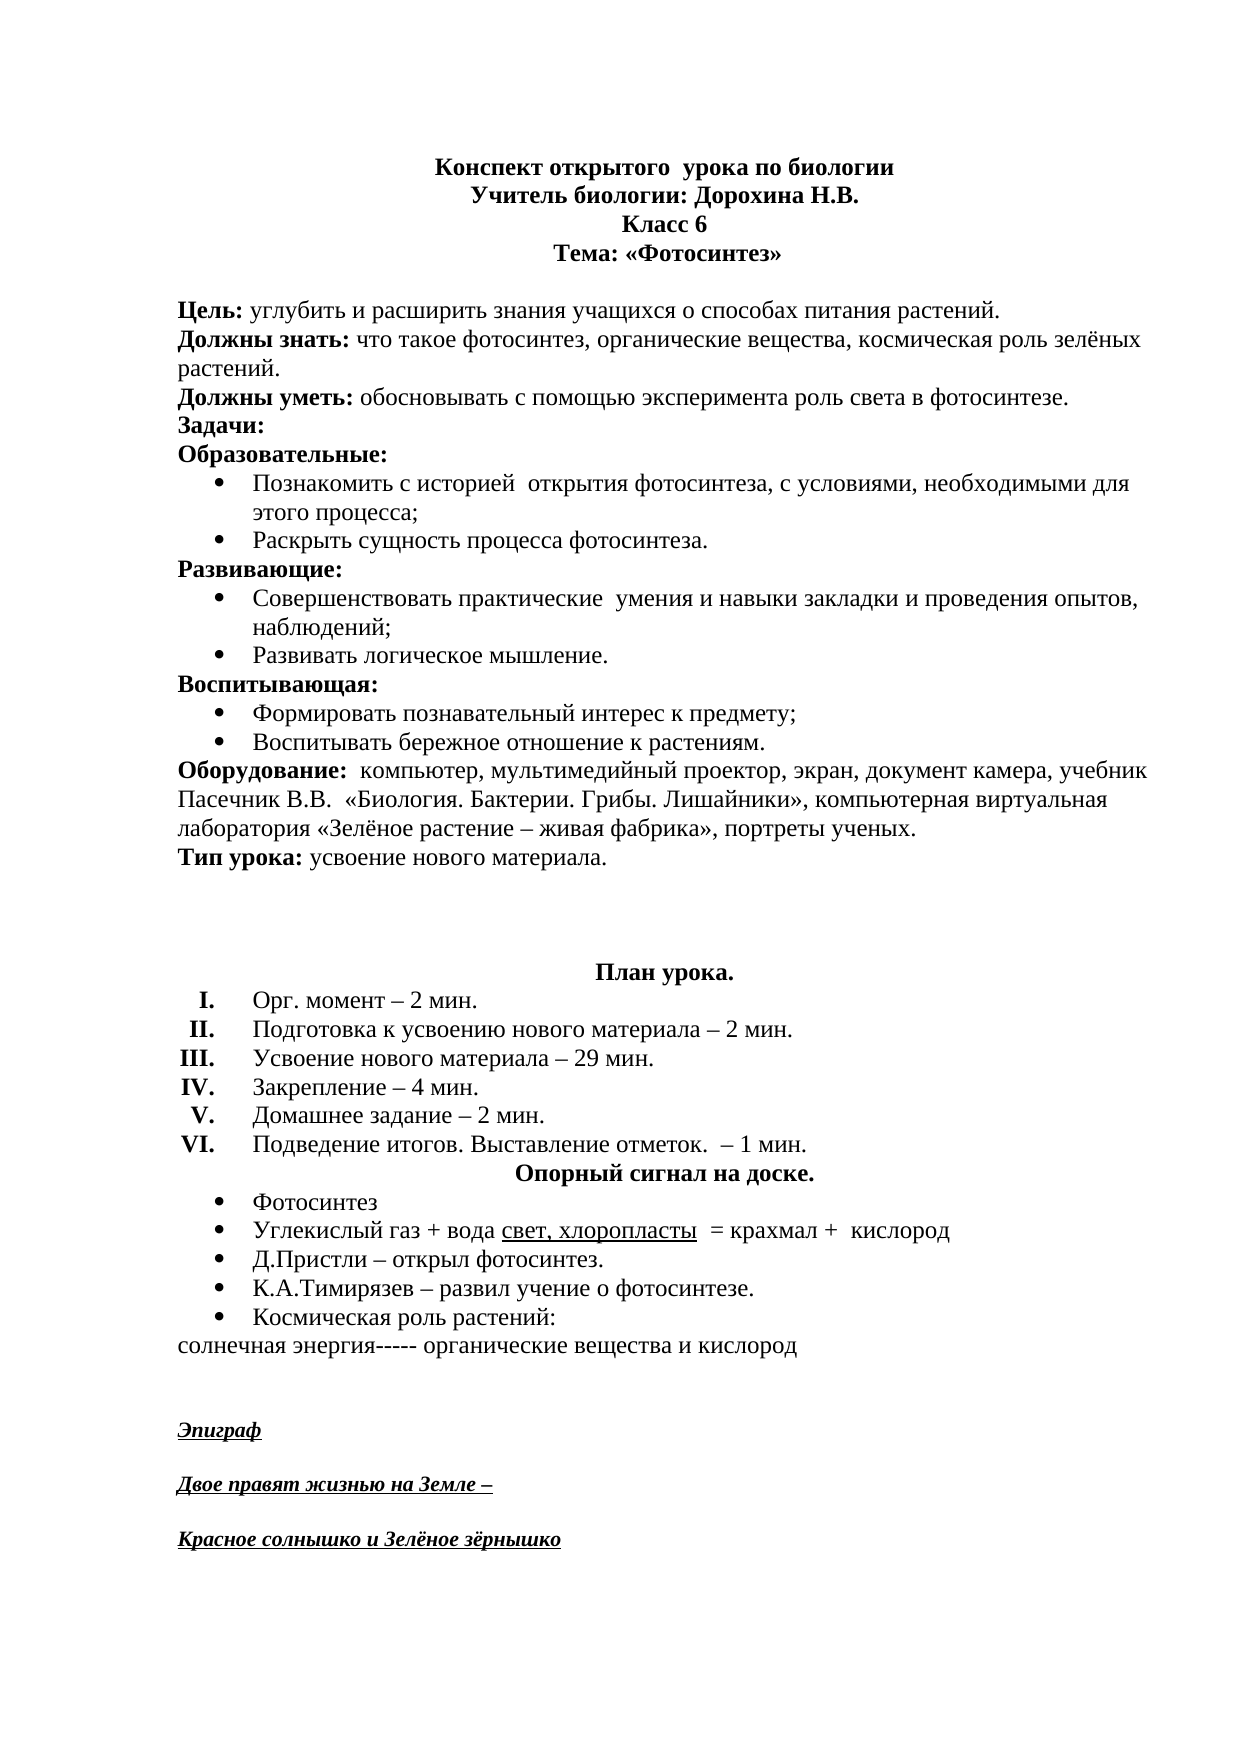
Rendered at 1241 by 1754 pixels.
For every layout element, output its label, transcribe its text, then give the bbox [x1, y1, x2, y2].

text Воспитывающая: [177, 669, 1152, 698]
text Задачи: [177, 410, 1152, 439]
list Орг. момент – 2 мин. [215, 985, 1152, 1014]
text Конспект открытого урока по биологии [177, 152, 1152, 180]
list Д.Пристли – открыл фотосинтез. [215, 1244, 1152, 1273]
text Двое правят жизнью на Земле – [177, 1471, 1152, 1497]
text Образовательные: [177, 439, 1152, 468]
text Опорный сигнал на доске. [177, 1158, 1152, 1187]
list Познакомить с историей открытия фотосинтеза, с условиями, необходимыми для этого процесса; [215, 468, 1152, 525]
text Красное солнышко и Зелёное зёрнышко [177, 1526, 1152, 1551]
text Класс 6 [177, 209, 1152, 238]
list К.А.Тимирязев – развил учение о фотосинтезе. [215, 1273, 1152, 1302]
list Воспитывать бережное отношение к растениям. [215, 727, 1152, 755]
text План урока. [177, 957, 1152, 985]
text Должны знать: что такое фотосинтез, органические вещества, космическая роль зелёных растений. [177, 324, 1152, 382]
list Углекислый газ + вода свет, хлоропласты = крахмал + кислород [215, 1215, 1152, 1244]
list Усвоение нового материала – 29 мин. [215, 1043, 1152, 1072]
list Подготовка к усвоению нового материала – 2 мин. [215, 1014, 1152, 1043]
list Формировать познавательный интерес к предмету; [215, 698, 1152, 727]
text Тип урока: усвоение нового материала. [177, 842, 1152, 870]
text Развивающие: [177, 554, 1152, 583]
list Подведение итогов. Выставление отметок. – 1 мин. [215, 1129, 1152, 1158]
list Домашнее задание – 2 мин. [215, 1100, 1152, 1129]
text Должны уметь: обосновывать с помощью эксперимента роль света в фотосинтезе. [177, 382, 1152, 410]
list Совершенствовать практические умения и навыки закладки и проведения опытов, наблюдений; [215, 583, 1152, 640]
list Раскрыть сущность процесса фотосинтеза. [215, 525, 1152, 554]
list Космическая роль растений: [215, 1302, 1152, 1330]
list Закрепление – 4 мин. [215, 1072, 1152, 1100]
text Цель: углубить и расширить знания учащихся о способах питания растений. [177, 295, 1152, 324]
text Учитель биологии: Дорохина Н.В. [177, 180, 1152, 209]
text Оборудование: компьютер, мультимедийный проектор, экран, документ камера, учебник Пасечник В.В. «Биология. Бактерии. Грибы. Лишайники», компьютерная виртуальная лаборатория «Зелёное растение – живая фабрика», портреты ученых. [177, 755, 1152, 842]
list Развивать логическое мышление. [215, 640, 1152, 669]
list Фотосинтез [215, 1187, 1152, 1215]
text Эпиграф [177, 1417, 1152, 1442]
text солнечная энергия----- органические вещества и кислород [177, 1330, 1152, 1359]
text Тема: «Фотосинтез» [177, 238, 1152, 267]
